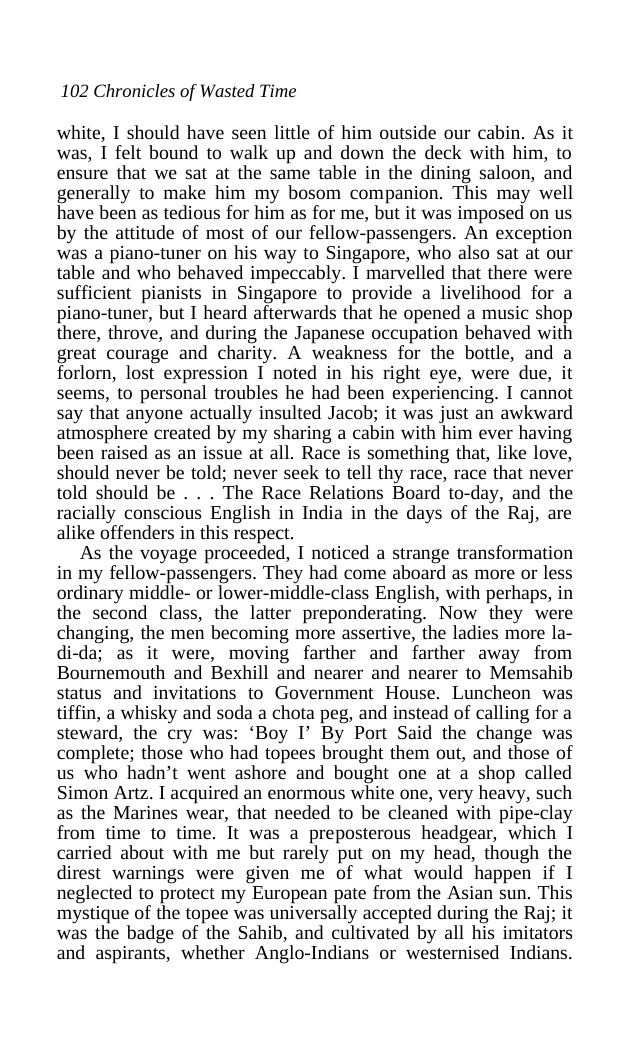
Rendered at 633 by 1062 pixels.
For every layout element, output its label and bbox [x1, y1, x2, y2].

text [57, 124, 573, 544]
text [57, 544, 573, 964]
